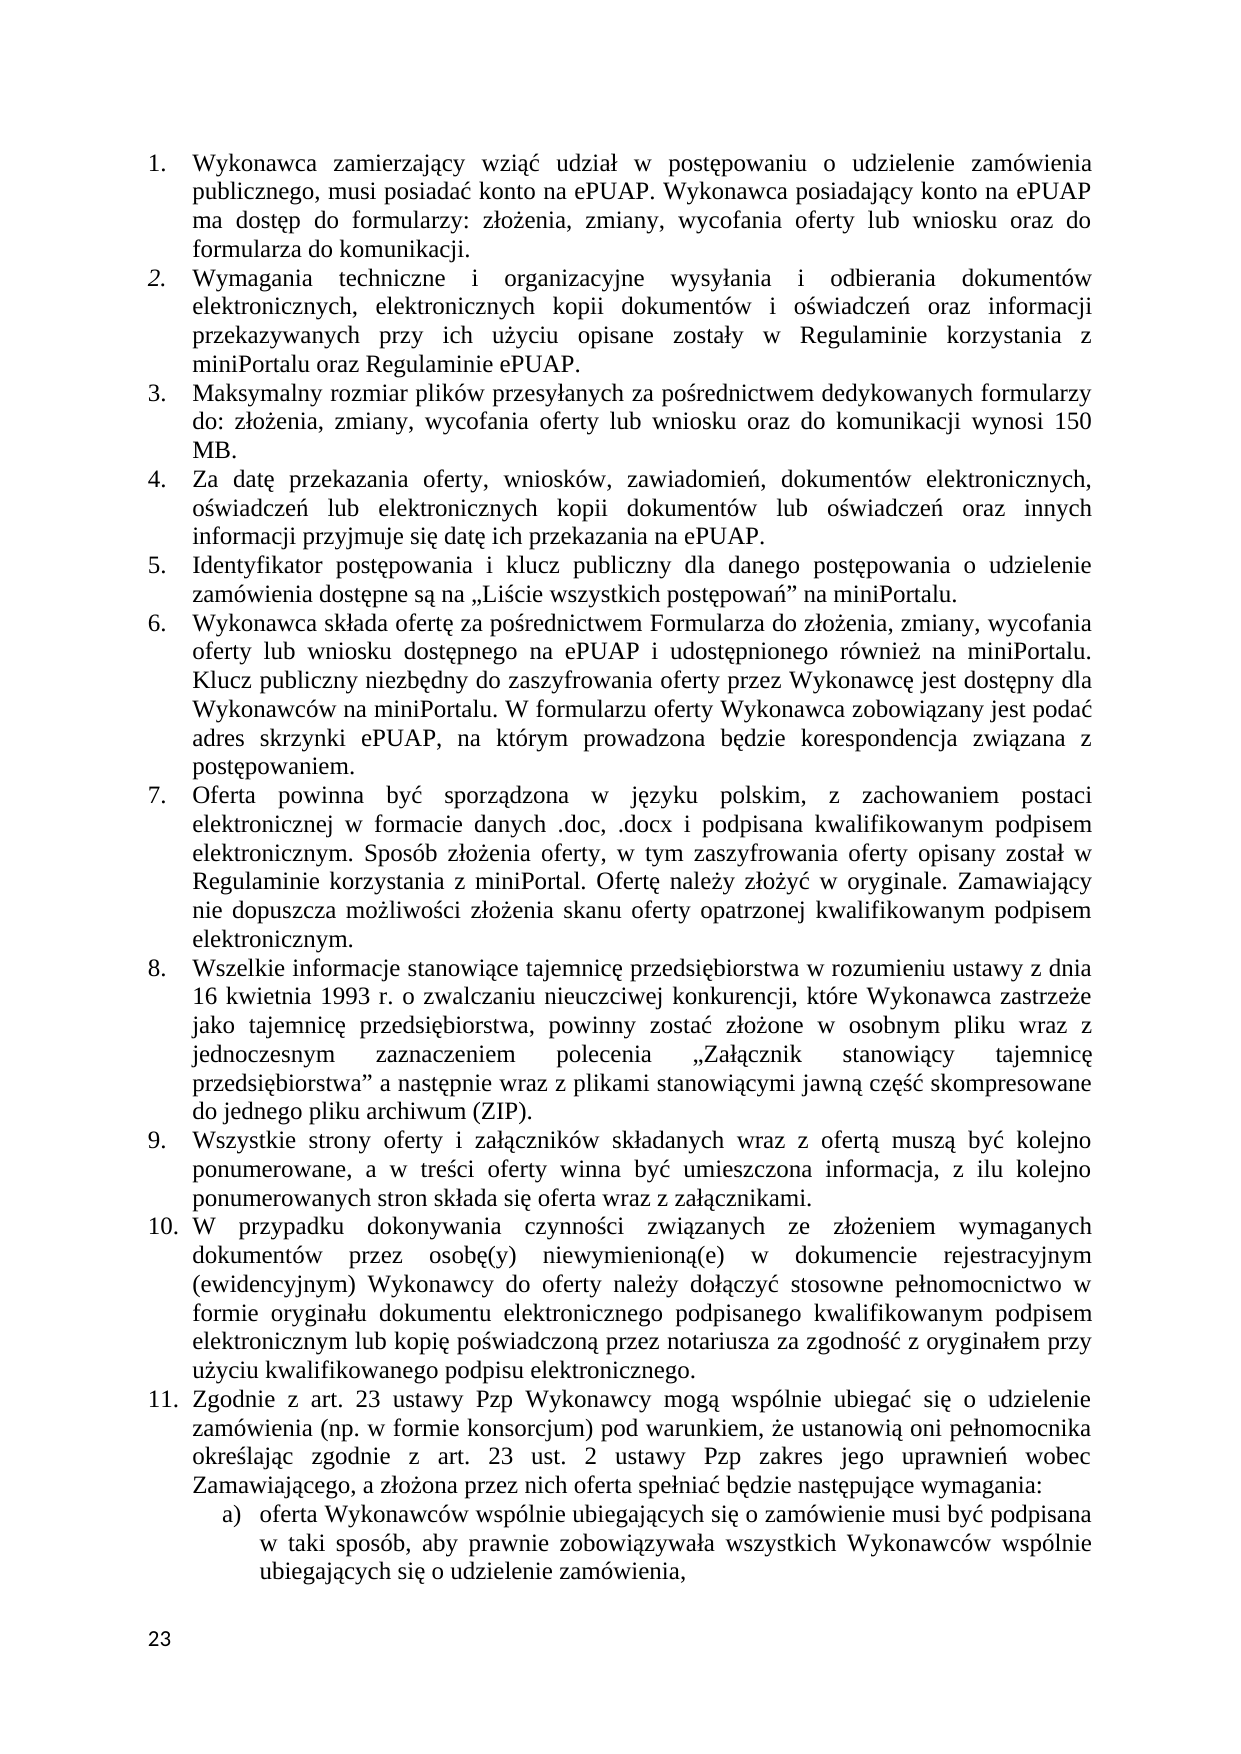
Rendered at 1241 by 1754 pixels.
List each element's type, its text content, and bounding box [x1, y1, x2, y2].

list Wykonawca składa ofertę za pośrednictwem Formularza do złożenia, zmiany, wycofania oferty lub wniosku dostępnego na ePUAP i udostępnionego również na miniPortalu. Klucz publiczny niezbędny do zaszyfrowania oferty przez Wykonawcę jest dostępny dla Wykonawców na miniPortalu. W formularzu oferty Wykonawca zobowiązany jest podać adres skrzynki ePUAP, na którym prowadzona będzie korespondencja związana z postępowaniem. [148, 608, 1093, 780]
list Za datę przekazania oferty, wniosków, zawiadomień, dokumentów elektronicznych, oświadczeń lub elektronicznych kopii dokumentów lub oświadczeń oraz innych informacji przyjmuje się datę ich przekazania na ePUAP. [148, 464, 1093, 550]
list W przypadku dokonywania czynności związanych ze złożeniem wymaganych dokumentów przez osobę(y) niewymienioną(e) w dokumencie rejestracyjnym (ewidencyjnym) Wykonawcy do oferty należy dołączyć stosowne pełnomocnictwo w formie oryginału dokumentu elektronicznego podpisanego kwalifikowanym podpisem elektronicznym lub kopię poświadczoną przez notariusza za zgodność z oryginałem przy użyciu kwalifikowanego podpisu elektronicznego. [148, 1211, 1093, 1384]
list Wykonawca zamierzający wziąć udział w postępowaniu o udzielenie zamówienia publicznego, musi posiadać konto na ePUAP. Wykonawca posiadający konto na ePUAP ma dostęp do formularzy: złożenia, zmiany, wycofania oferty lub wniosku oraz do formularza do komunikacji. [148, 148, 1093, 263]
list Oferta powinna być sporządzona w języku polskim, z zachowaniem postaci elektronicznej w formacie danych .doc, .docx i podpisana kwalifikowanym podpisem elektronicznym. Sposób złożenia oferty, w tym zaszyfrowania oferty opisany został w Regulaminie korzystania z miniPortal. Ofertę należy złożyć w oryginale. Zamawiający nie dopuszcza możliwości złożenia skanu oferty opatrzonej kwalifikowanym podpisem elektronicznym. [148, 780, 1093, 953]
list Wszystkie strony oferty i załączników składanych wraz z ofertą muszą być kolejno ponumerowane, a w treści oferty winna być umieszczona informacja, z ilu kolejno ponumerowanych stron składa się oferta wraz z załącznikami. [148, 1125, 1093, 1211]
list Wymagania techniczne i organizacyjne wysyłania i odbierania dokumentów elektronicznych, elektronicznych kopii dokumentów i oświadczeń oraz informacji przekazywanych przy ich użyciu opisane zostały w Regulaminie korzystania z miniPortalu oraz Regulaminie ePUAP. [148, 263, 1093, 378]
list Maksymalny rozmiar plików przesyłanych za pośrednictwem dedykowanych formularzy do: złożenia, zmiany, wycofania oferty lub wniosku oraz do komunikacji wynosi 150 MB. [148, 378, 1093, 464]
list Zgodnie z art. 23 ustawy Pzp Wykonawcy mogą wspólnie ubiegać się o udzielenie zamówienia (np. w formie konsorcjum) pod warunkiem, że ustanowią oni pełnomocnika określając zgodnie z art. 23 ust. 2 ustawy Pzp zakres jego uprawnień wobec Zamawiającego, a złożona przez nich oferta spełniać będzie następujące wymagania: [148, 1384, 1092, 1499]
list Identyfikator postępowania i klucz publiczny dla danego postępowania o udzielenie zamówienia dostępne są na „Liście wszystkich postępowań” na miniPortalu. [148, 550, 1093, 608]
list Wszelkie informacje stanowiące tajemnicę przedsiębiorstwa w rozumieniu ustawy z dnia 16 kwietnia 1993 r. o zwalczaniu nieuczciwej konkurencji, które Wykonawca zastrzeże jako tajemnicę przedsiębiorstwa, powinny zostać złożone w osobnym pliku wraz z jednoczesnym zaznaczeniem polecenia „Załącznik stanowiący tajemnicę przedsiębiorstwa” a następnie wraz z plikami stanowiącymi jawną część skompresowane do jednego pliku archiwum (ZIP). [148, 953, 1093, 1125]
list oferta Wykonawców wspólnie ubiegających się o zamówienie musi być podpisana w taki sposób, aby prawnie zobowiązywała wszystkich Wykonawców wspólnie ubiegających się o udzielenie zamówienia, [222, 1499, 1093, 1585]
